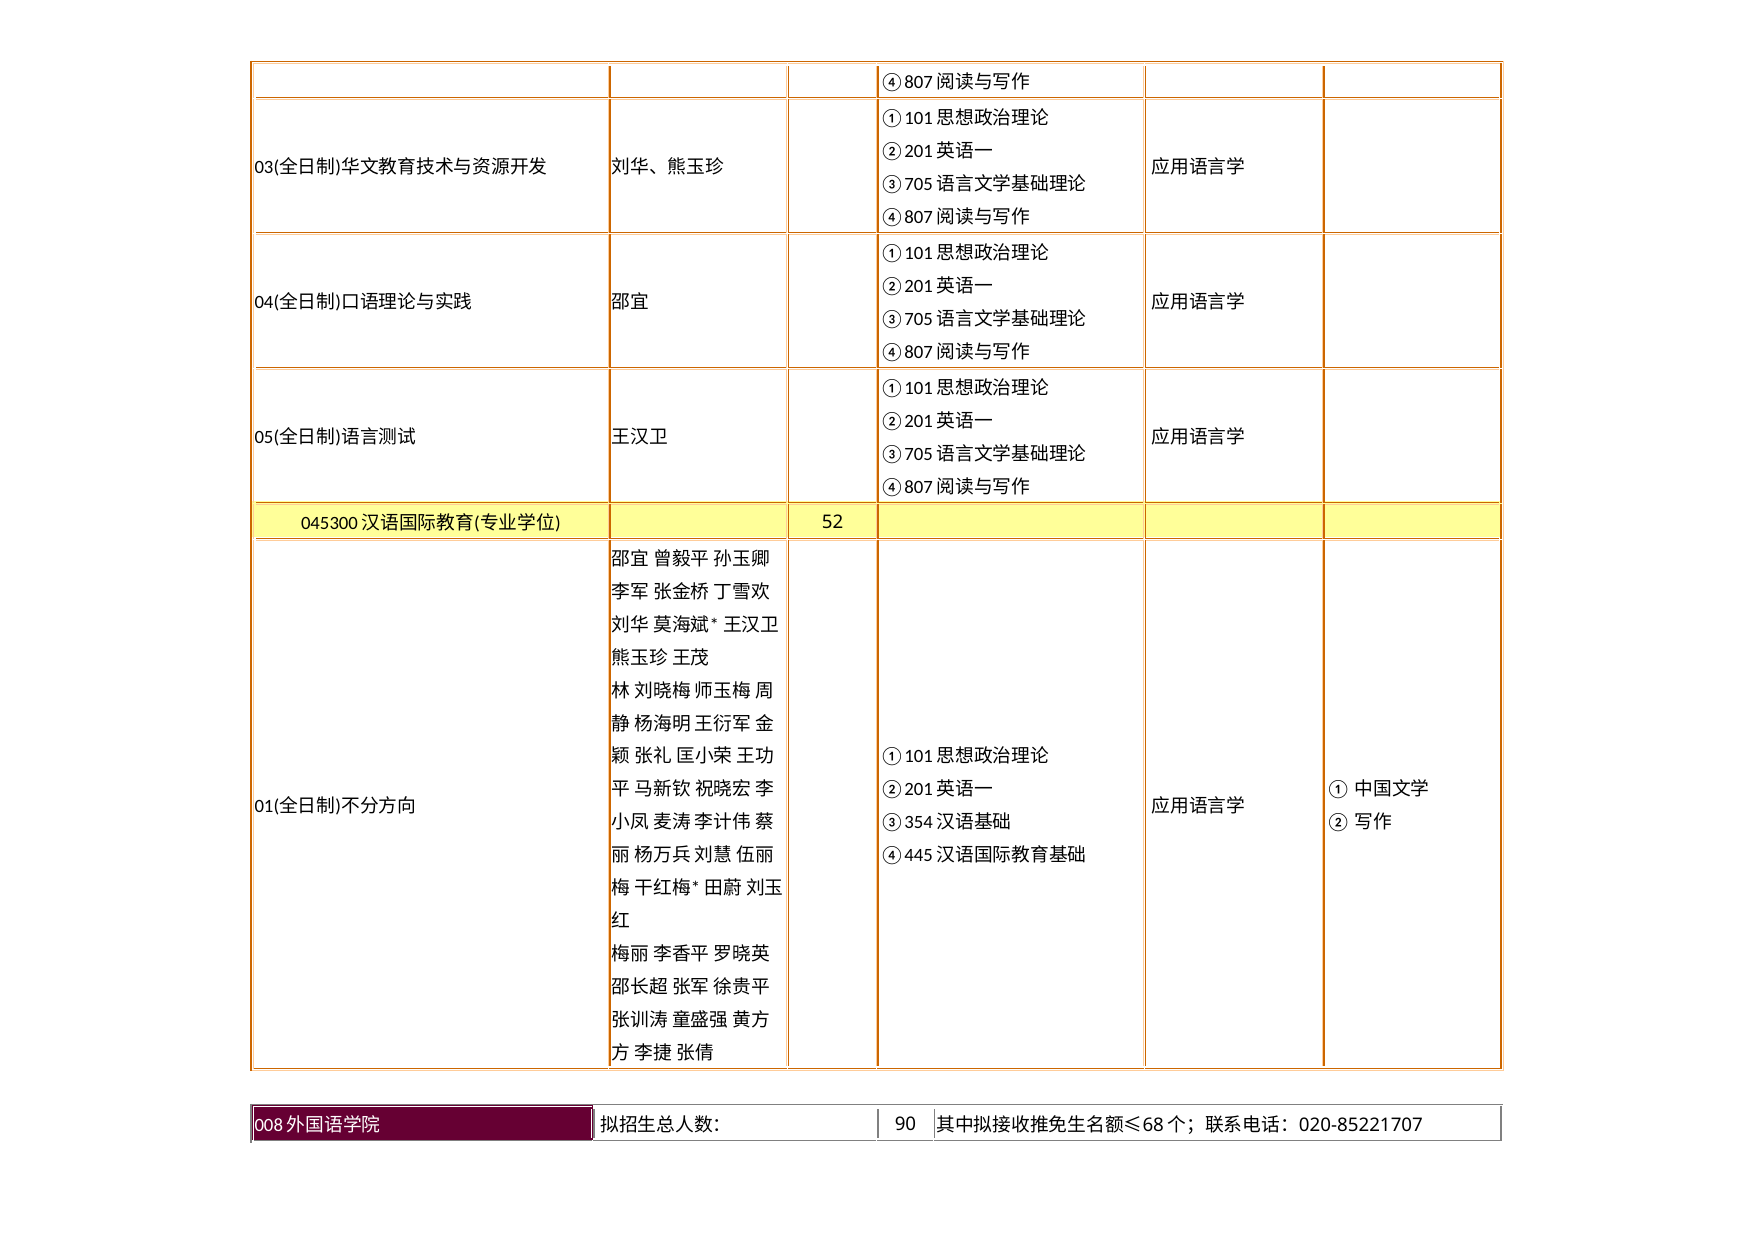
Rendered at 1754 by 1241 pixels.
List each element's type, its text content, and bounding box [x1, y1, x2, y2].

table_cell 05(全日制)语言测试 [254, 366, 608, 501]
table_cell [788, 541, 877, 1067]
table_cell 04(全日制)口语理论与实践 [252, 232, 609, 366]
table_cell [877, 64, 1145, 97]
table_cell [1323, 232, 1502, 366]
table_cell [879, 235, 1143, 366]
table_cell [1323, 97, 1502, 232]
table_cell 王汉卫 [611, 370, 786, 501]
table_cell [789, 100, 876, 232]
table_cell ①中国文学 ②写作 [1323, 538, 1501, 1067]
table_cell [609, 64, 788, 97]
table_cell 02(全日制)海外华文教育 [252, 62, 609, 97]
table_cell 03(全日制)华文教育技术与资源开发 [252, 97, 609, 232]
table_cell [788, 62, 877, 97]
table_cell 刘华、熊玉珍 [611, 100, 786, 232]
table_cell [789, 235, 876, 366]
table_cell [789, 370, 876, 501]
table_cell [879, 100, 1143, 232]
table_cell 应用语言学 [1145, 541, 1323, 1067]
table_cell [1323, 64, 1500, 97]
table_cell 应用语言学 [1146, 100, 1322, 232]
table_cell 邵宜 曾毅平 孙玉卿 李军 张金桥 丁雪欢 刘华 莫海斌* 王汉卫 熊玉珍 王茂 林 刘晓梅 师玉梅 周静 杨海明 王衍军 金颖 张礼 匡小荣 王功平 马新钦 祝晓宏 李小凤 麦涛 李计伟 蔡丽 杨万兵 刘慧 伍丽梅 干红梅* 田蔚 刘玉红 梅丽 李香平 罗晓英 邵长超 张军 徐贵平 张训涛 童盛强 黄方方 李捷 张倩 [609, 541, 788, 1067]
table_cell [1325, 366, 1501, 501]
table_cell 应用语言学 [1146, 370, 1322, 501]
table_cell 01(全日制)不分方向 [254, 538, 609, 1067]
table_cell 应用语言学 [1145, 64, 1323, 97]
table_cell 045300汉语国际教育(专业学位) [254, 501, 608, 537]
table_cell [879, 370, 1143, 501]
table_header 008外国语学院 [254, 1105, 593, 1140]
table_cell 应用语言学 [1146, 235, 1322, 366]
table_cell ①101思想政治理论 ②201英语一 ③354汉语基础 ④445汉语国际教育基础 [877, 541, 1145, 1067]
table_cell 邵宜 [611, 235, 786, 366]
